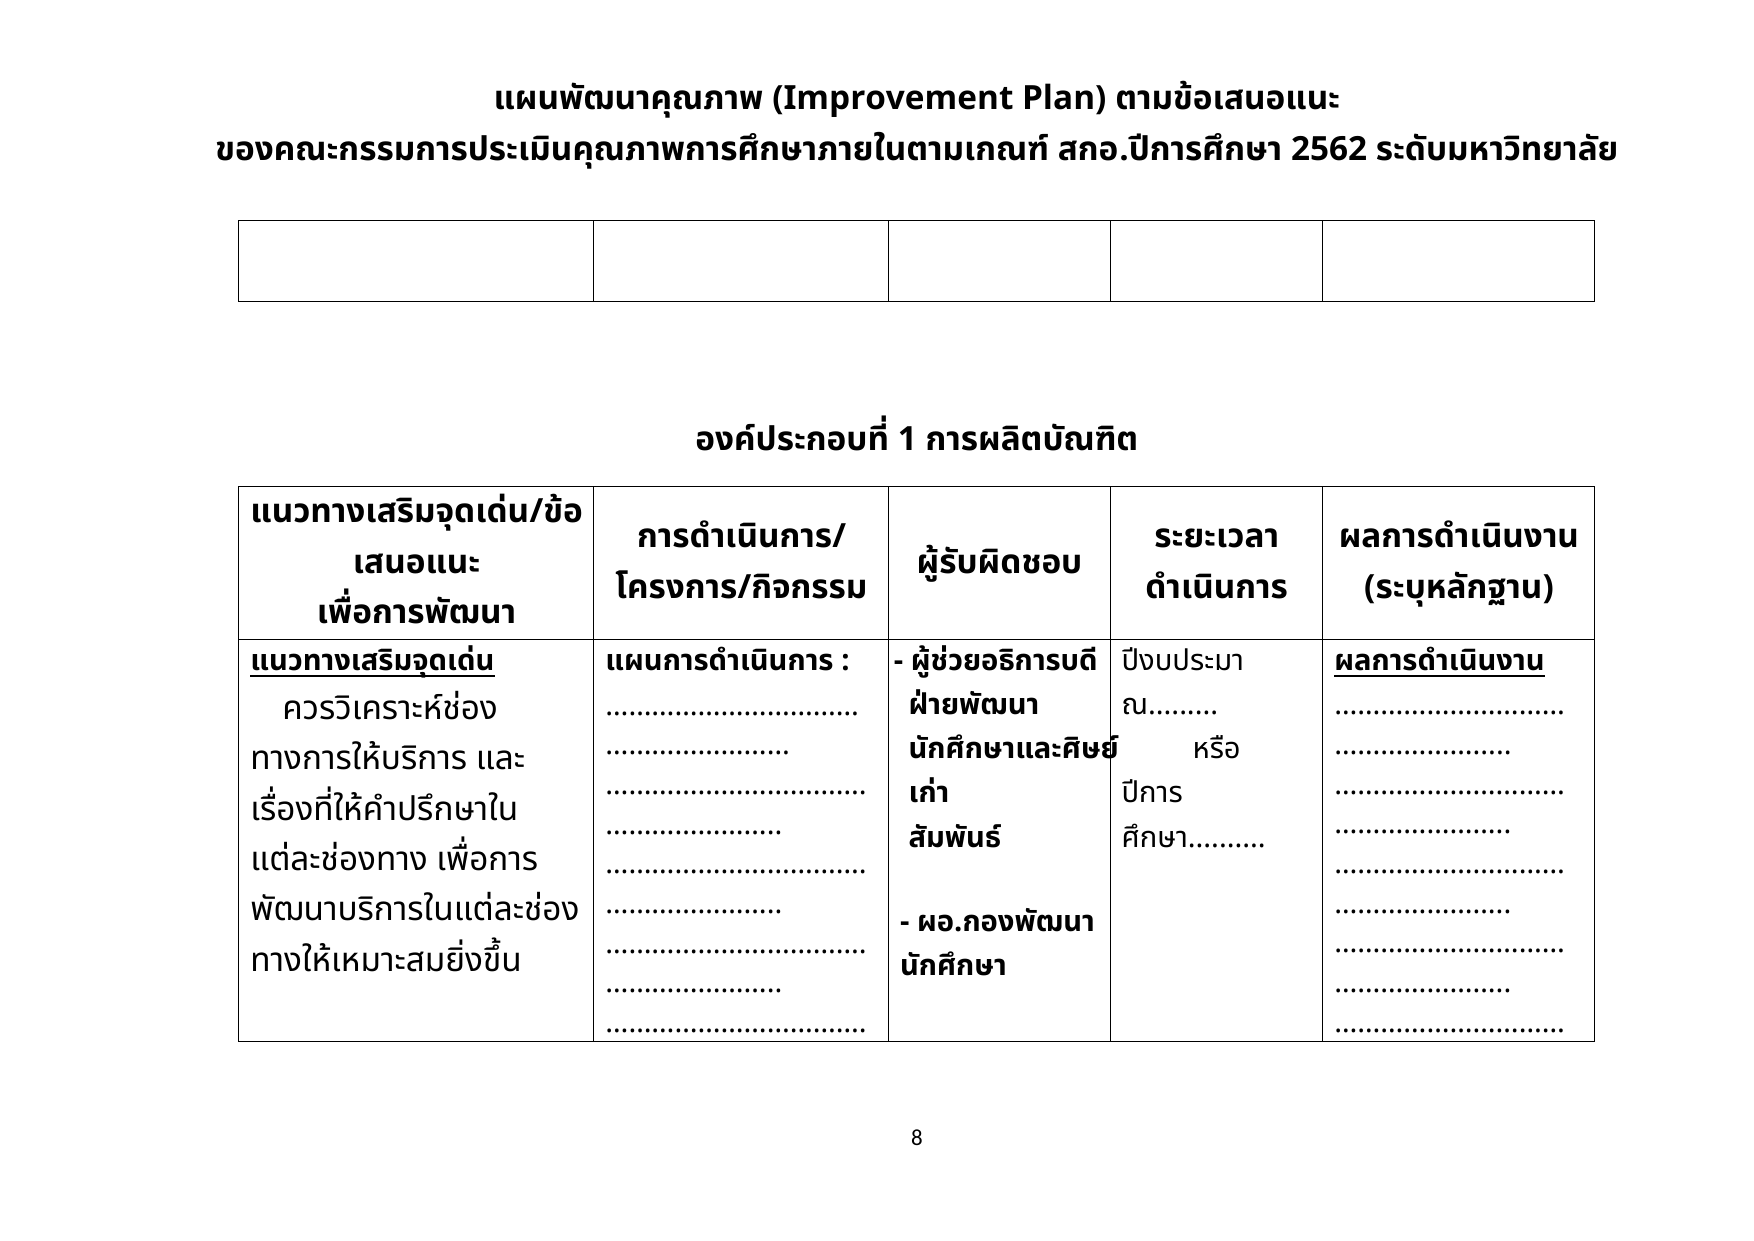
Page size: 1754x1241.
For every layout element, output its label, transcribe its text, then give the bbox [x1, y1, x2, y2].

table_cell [1111, 640, 1322, 1041]
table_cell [594, 221, 888, 301]
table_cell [889, 221, 1110, 301]
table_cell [594, 640, 888, 1041]
table_header แนวทางเสริมจุดเด่น/ข้อเสนอแนะ เพื่อการพัฒนา [239, 487, 593, 638]
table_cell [239, 221, 593, 301]
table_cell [1111, 221, 1322, 301]
table_header ผลการดำเนินงาน (ระบุหลักฐาน) [1323, 487, 1594, 638]
table_header ระยะเวลาดำเนินการ [1111, 487, 1322, 638]
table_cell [889, 640, 1110, 1041]
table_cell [239, 640, 593, 1041]
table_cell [1323, 221, 1594, 301]
table_header ผู้รับผิดชอบ [889, 487, 1110, 638]
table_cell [1323, 640, 1594, 1041]
table_header การดำเนินการ/โครงการ/กิจกรรม [594, 487, 888, 638]
text องค์ประกอบที่ 1 การผลิตบัณฑิต [150, 415, 1683, 465]
